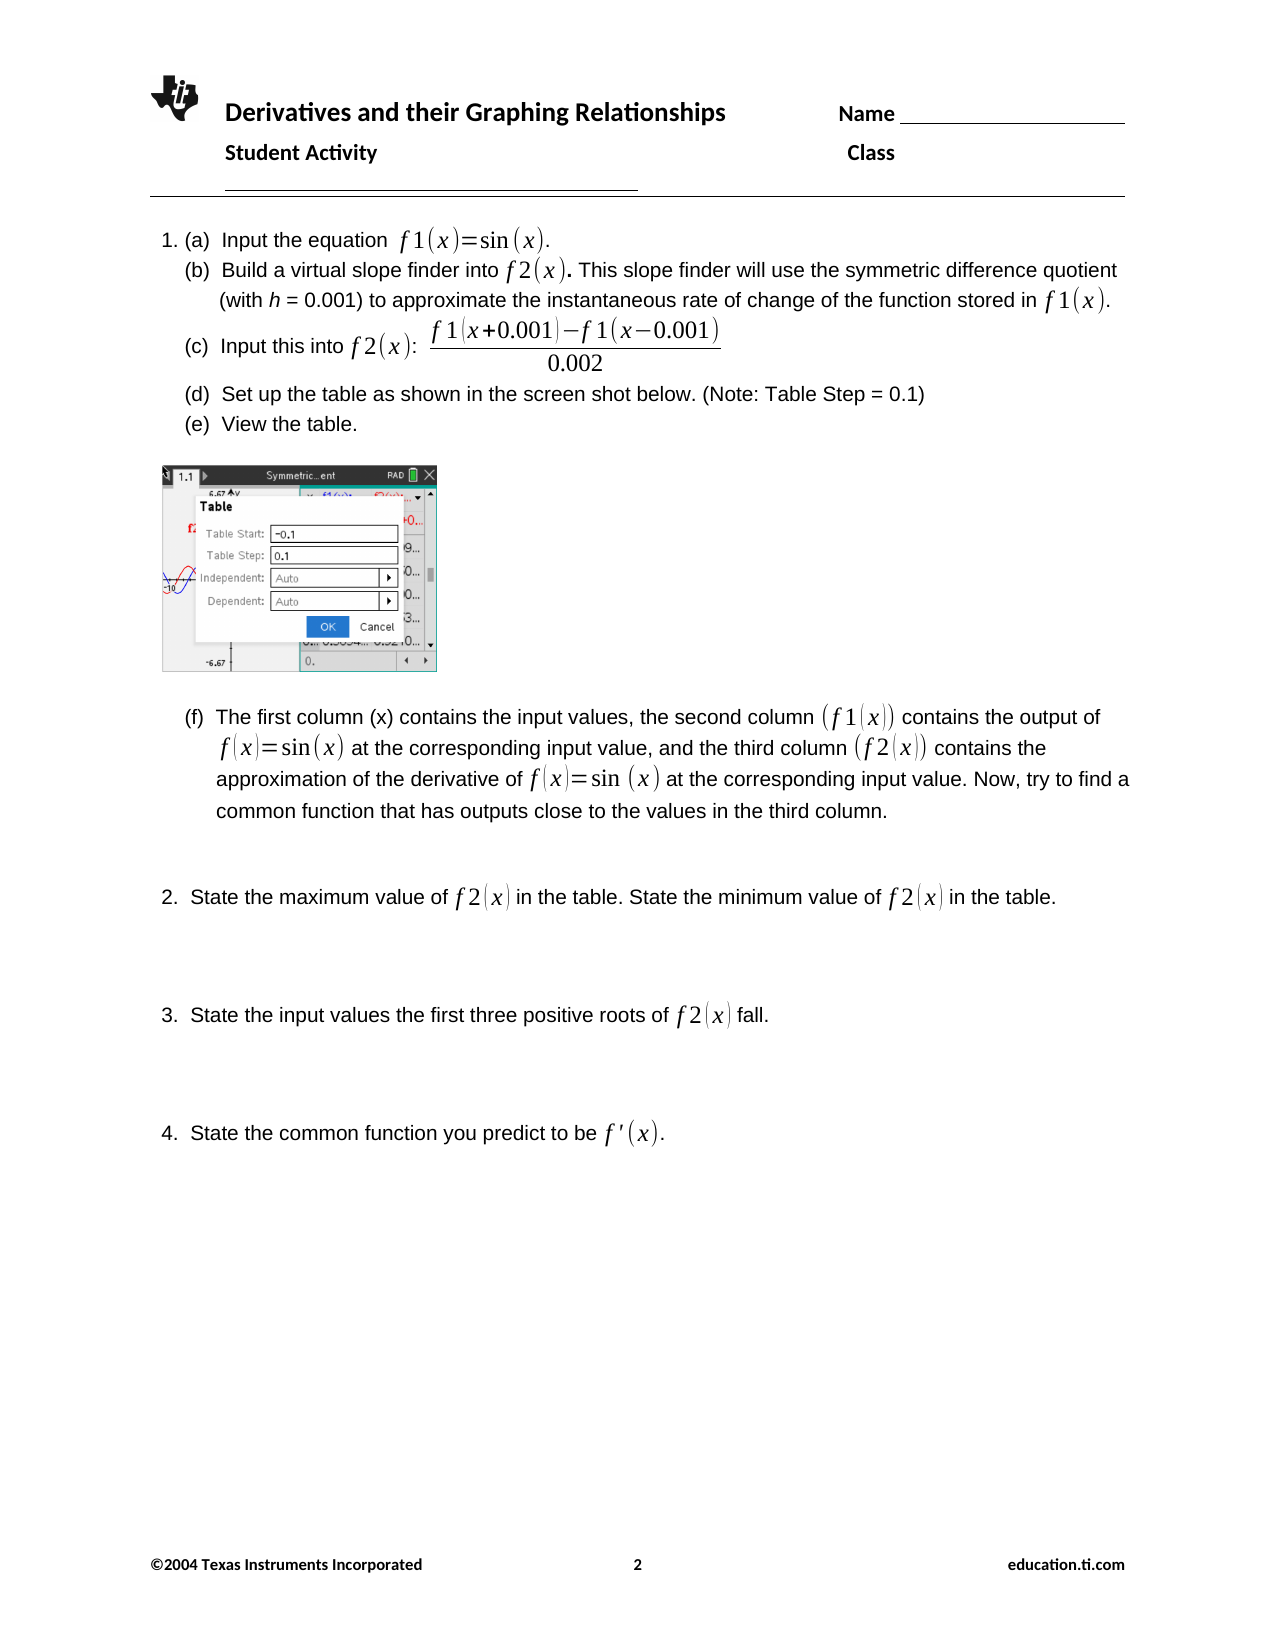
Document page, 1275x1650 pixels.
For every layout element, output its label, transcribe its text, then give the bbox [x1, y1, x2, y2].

picture [161, 464, 438, 673]
table_cell 1. (a) Input the equation . (b) Build a virtual slope finder into . This slope finder will use the symmetric difference quotient (with h = 0.001) to approximate the instantaneous rate of change of the function stored in . (c) Input this into : (d) Set up the table as shown in the screen shot below. (Note: Table Step = 0.1) (e) View the table. (f) The first column (x) contains the input values, the second column contains the output of at the corresponding input value, and the third column contains the approximation of the derivative of at the corresponding input value. Now, try to find a common function that has outputs close to the values in the third column. 2. State the maximum value of in the table. State the minimum value of in the table. 3. State the input values the first three positive roots of fall. 4. State the common function you predict to be . [150, 225, 1146, 1309]
picture [150, 75, 199, 122]
